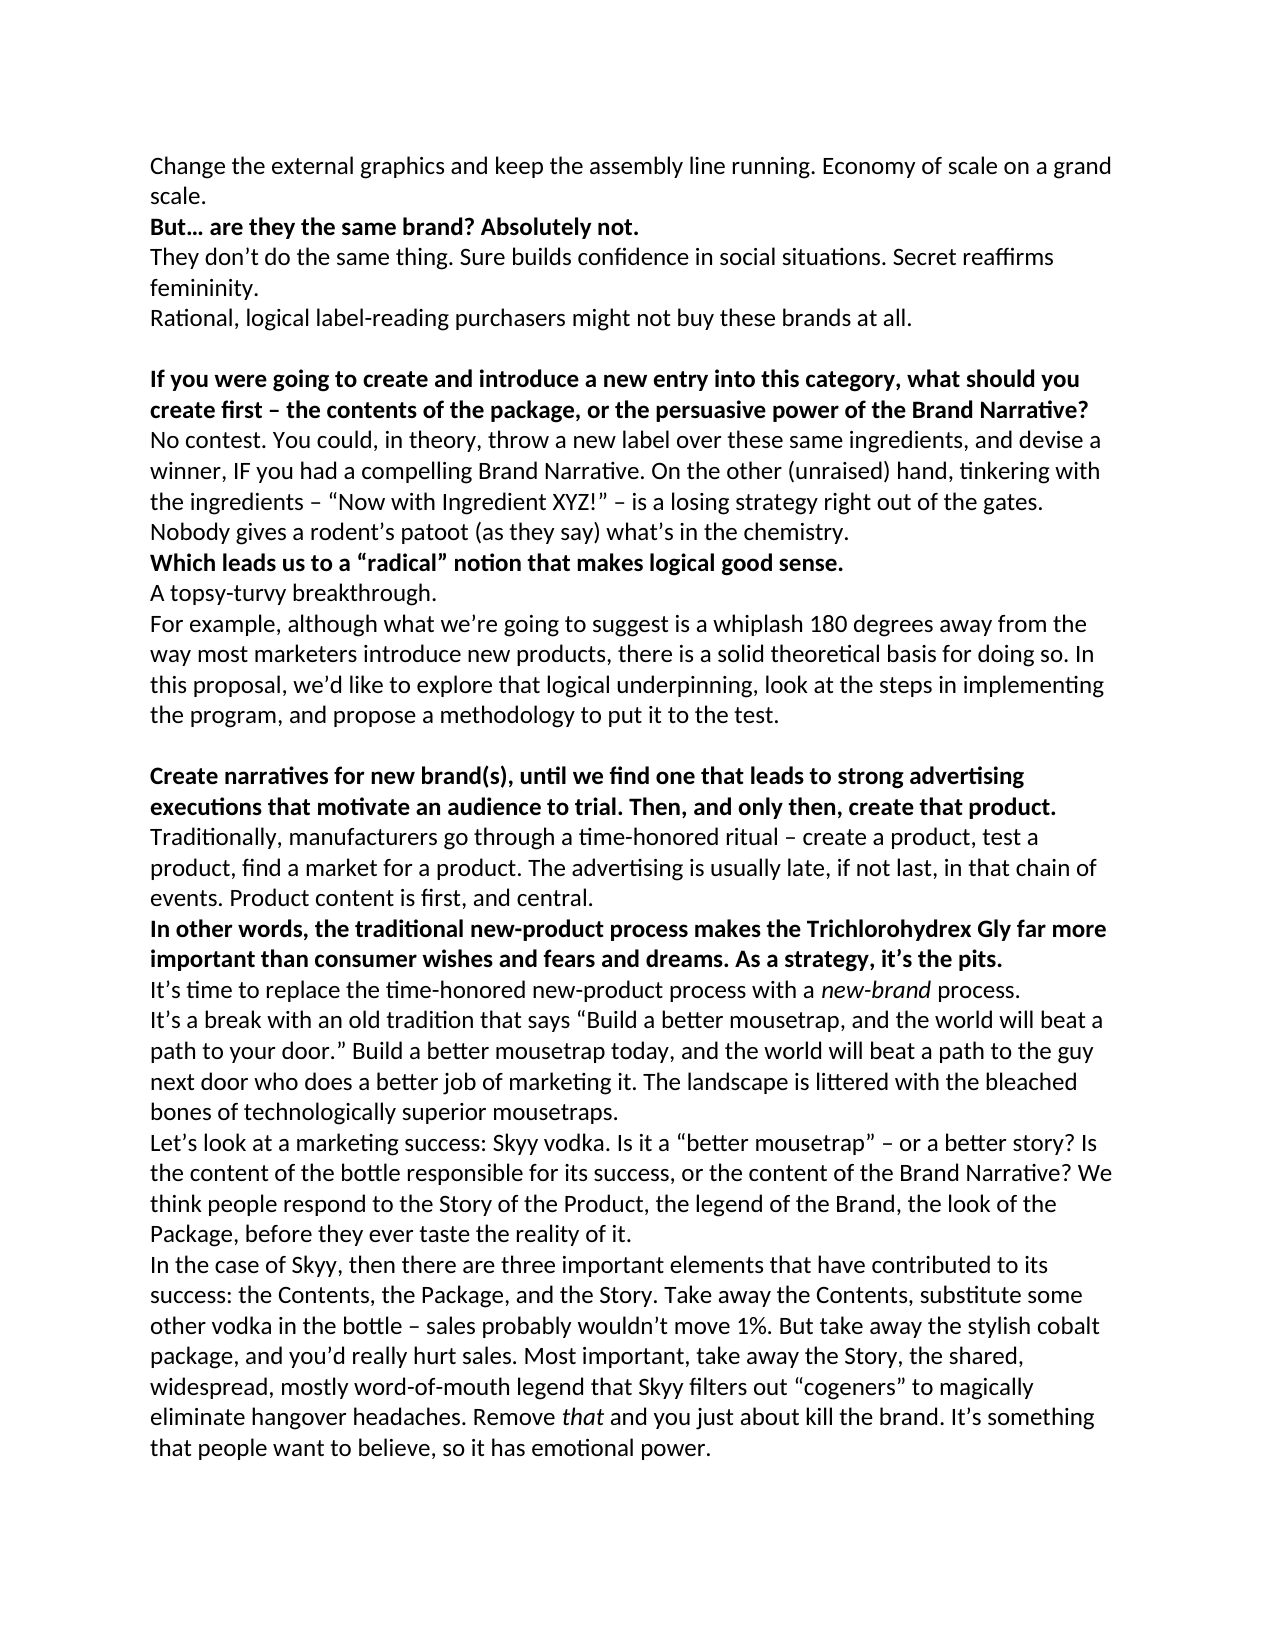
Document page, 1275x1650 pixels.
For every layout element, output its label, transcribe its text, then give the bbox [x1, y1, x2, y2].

text In the case of Skyy, then there are three important elements that have contributed to its success: the Contents, the Package, and the Story. Take away the Contents, substitute some other vodka in the bottle – sales probably wouldn’t move 1%. But take away the stylish cobalt package, and you’d really hurt sales. Most important, take away the Story, the shared, widespread, mostly word-of-mouth legend that Skyy filters out “cogeners” to magically eliminate hangover headaches. Remove that and you just about kill the brand. It’s something that people want to believe, so it has emotional power. [150, 1249, 1125, 1462]
text It’s a break with an old tradition that says “Build a better mousetrap, and the world will beat a path to your door.” Build a better mousetrap today, and the world will beat a path to the guy next door who does a better job of marketing it. The landscape is littered with the bleached bones of technologically superior mousetraps. [150, 1004, 1125, 1127]
text For example, although what we’re going to suggest is a whiplash 180 degrees away from the way most marketers introduce new products, there is a solid theoretical basis for doing so. In this proposal, we’d like to explore that logical underpinning, look at the steps in implementing the program, and propose a methodology to put it to the test. [150, 608, 1125, 730]
text No contest. You could, in theory, throw a new label over these same ingredients, and devise a winner, IF you had a compelling Brand Narrative. On the other (unraised) hand, tinkering with the ingredients – “Now with Ingredient XYZ!” – is a losing strategy right out of the gates. Nobody gives a rodent’s patoot (as they say) what’s in the chemistry. [150, 425, 1125, 547]
text They don’t do the same thing. Sure builds confidence in social situations. Secret reaffirms femininity. [150, 242, 1125, 303]
text It’s time to replace the time-honored new-product process with a new-brand process. [150, 974, 1125, 1004]
text Which leads us to a “radical” notion that makes logical good sense. [150, 547, 1125, 577]
text If you were going to create and introduce a new entry into this category, what should you create first – the contents of the package, or the persuasive power of the Brand Narrative? [150, 364, 1125, 425]
text But… are they the same brand? Absolutely not. [150, 211, 1125, 242]
text Create narratives for new brand(s), until we find one that leads to strong advertising executions that motivate an audience to trial. Then, and only then, create that product. [150, 760, 1125, 821]
text In other words, the traditional new-product process makes the Trichlorohydrex Gly far more important than consumer wishes and fears and dreams. As a strategy, it’s the pits. [150, 913, 1125, 974]
text Rational, logical label-reading purchasers might not buy these brands at all. [150, 303, 1125, 333]
text Let’s look at a marketing success: Skyy vodka. Is it a “better mousetrap” – or a better story? Is the content of the bottle responsible for its success, or the content of the Brand Narrative? We think people respond to the Story of the Product, the legend of the Brand, the look of the Package, before they ever taste the reality of it. [150, 1127, 1125, 1249]
text Change the external graphics and keep the assembly line running. Economy of scale on a grand scale. [150, 150, 1125, 211]
text Traditionally, manufacturers go through a time-honored ritual – create a product, test a product, find a market for a product. The advertising is usually late, if not last, in that chain of events. Product content is first, and central. [150, 821, 1125, 913]
text A topsy-turvy breakthrough. [150, 577, 1125, 608]
